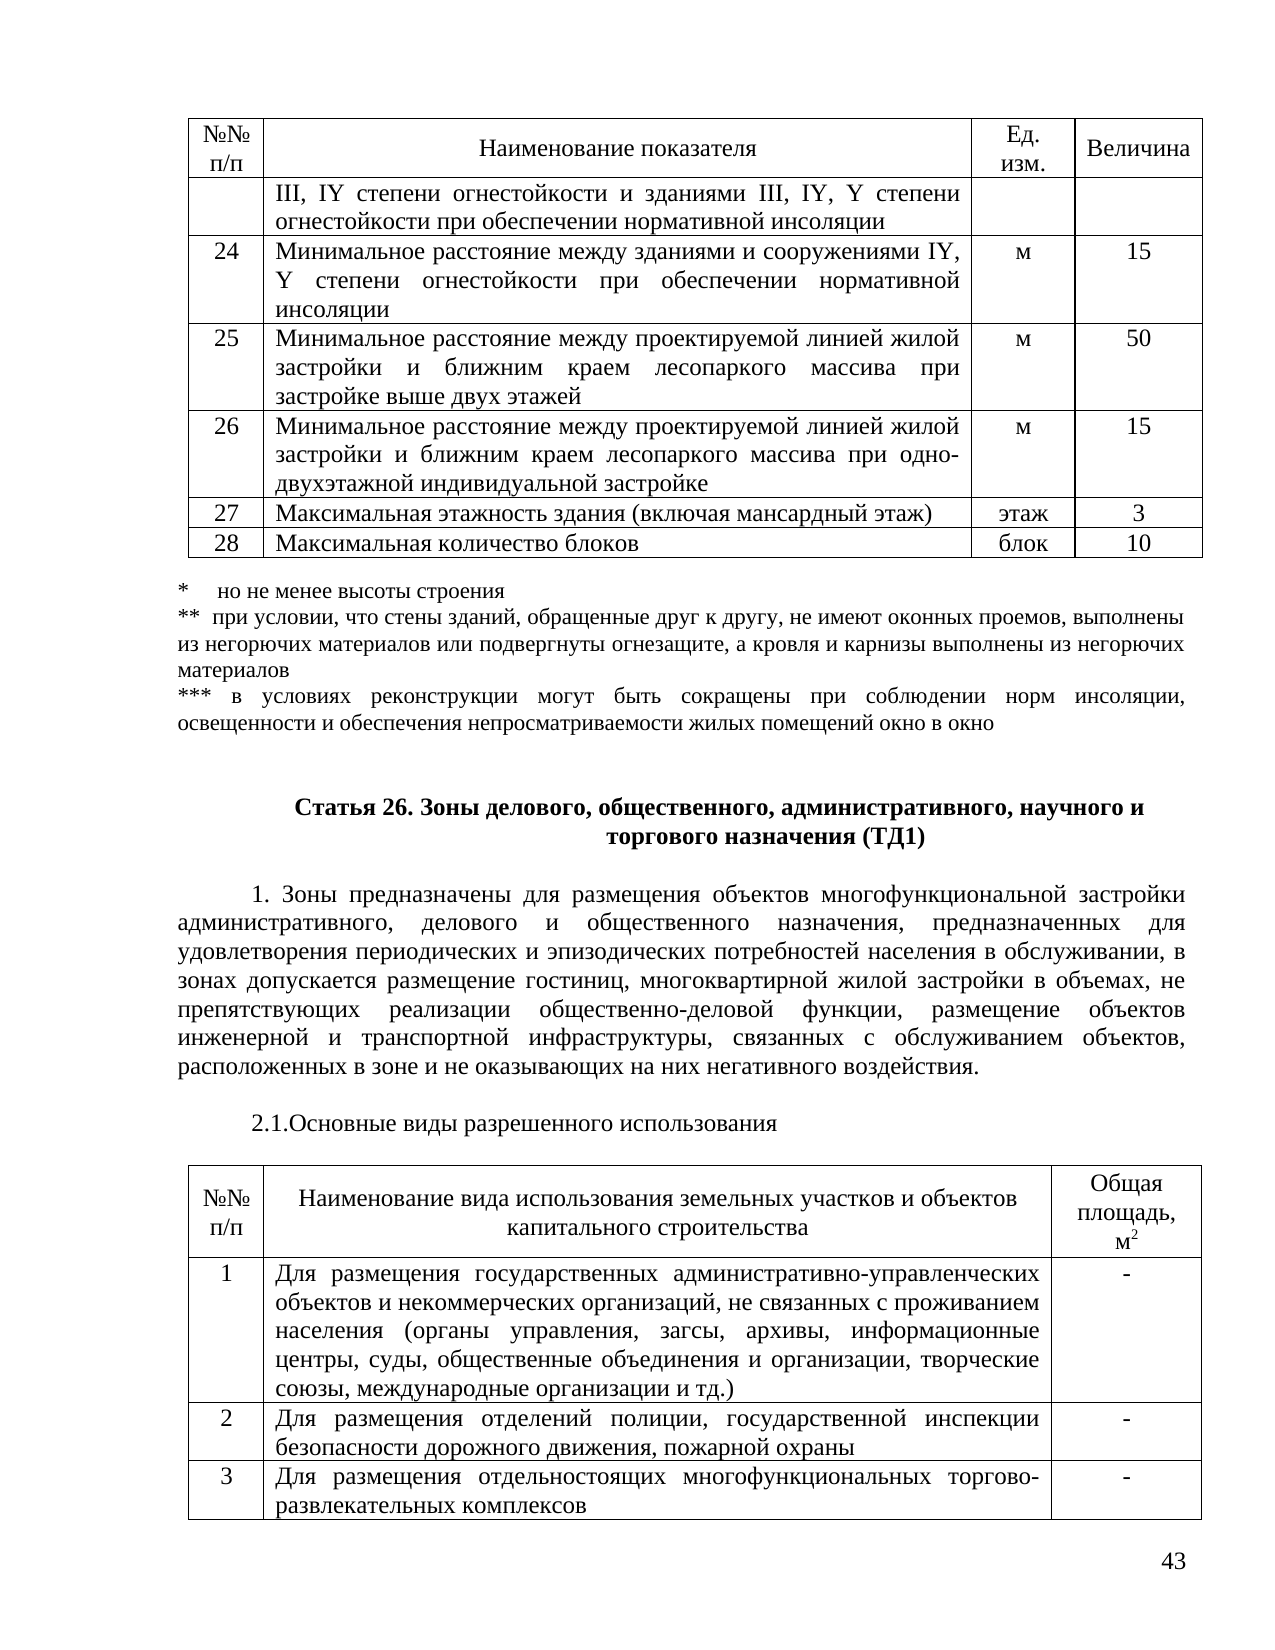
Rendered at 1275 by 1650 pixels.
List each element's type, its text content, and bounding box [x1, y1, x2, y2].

table_cell 50 [1076, 324, 1202, 410]
table_cell блок [972, 528, 1074, 557]
table_cell этаж [972, 498, 1074, 527]
text 2.1.Основные виды разрешенного использования [177, 1108, 1186, 1137]
table_cell Для размещения отделений полиции, государственной инспекции безопасности дорожного движения, пожарной охраны [264, 1403, 1051, 1460]
table_cell - [1052, 1461, 1201, 1519]
table_cell м [972, 178, 1074, 235]
table_cell 28 [189, 528, 263, 557]
table_cell 15 [1076, 236, 1202, 322]
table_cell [264, 178, 971, 235]
table_header Наименование показателя [264, 119, 971, 177]
table_cell 1 [189, 1258, 263, 1402]
table_cell м [972, 411, 1074, 497]
table_header Наименование вида использования земельных участков и объектов капитального строительства [264, 1166, 1051, 1257]
table_cell 3 [189, 1461, 263, 1519]
text *** в условиях реконструкции могут быть сокращены при соблюдении норм инсоляции, освещенности и обеспечения непросматриваемости жилых помещений окно в окно [177, 682, 1186, 735]
table_header Общая площадь, м2 [1052, 1166, 1201, 1257]
table_cell м [972, 324, 1074, 410]
table_cell 24 [189, 236, 263, 322]
table_header Ед. изм. [972, 119, 1074, 177]
table_cell 2 [189, 1403, 263, 1460]
table_cell - [1052, 1258, 1201, 1402]
table_header Величина [1076, 119, 1202, 177]
table_cell 26 [189, 411, 263, 497]
table_cell Минимальное расстояние между проектируемой линией жилой застройки и ближним краем лесопаркого массива при застройке выше двух этажей [264, 324, 971, 410]
table_cell Для размещения отдельностоящих многофункциональных торгово-развлекательных комплексов [264, 1461, 1051, 1519]
text * но не менее высоты строения [177, 577, 1186, 603]
table_cell 12 [1076, 178, 1202, 235]
table_cell 15 [1076, 411, 1202, 497]
text 1. Зоны предназначены для размещения объектов многофункциональной застройки административного, делового и общественного назначения, предназначенных для удовлетворения периодических и эпизодических потребностей населения в обслуживании, в зонах допускается размещение гостиниц, многоквартирной жилой застройки в объемах, не препятствующих реализации общественно-деловой функции, размещение объектов инженерной и транспортной инфраструктуры, связанных с обслуживанием объектов, расположенных в зоне и не оказывающих на них негативного воздействия. [177, 879, 1186, 1080]
table_cell м [972, 236, 1074, 322]
table_cell 3 [1076, 498, 1202, 527]
table_cell Максимальная этажность здания (включая мансардный этаж) [264, 498, 971, 527]
table_cell Для размещения государственных административно-управленческих объектов и некоммерческих организаций, не связанных с проживанием населения (органы управления, загсы, архивы, информационные центры, суды, общественные объединения и организации, творческие союзы, международные организации и тд.) [264, 1258, 1051, 1402]
table_cell Максимальная количество блоков [264, 528, 971, 557]
table_cell 10 [1076, 528, 1202, 557]
table_cell - [1052, 1403, 1201, 1460]
table_cell 27 [189, 498, 263, 527]
table_cell Минимальное расстояние между проектируемой линией жилой застройки и ближним краем лесопаркого массива при одно-двухэтажной индивидуальной застройке [264, 411, 971, 497]
text Статья 26. Зоны делового, общественного, административного, научного и торгового назначения (ТД1) [252, 792, 1186, 850]
table_cell Минимальное расстояние между зданиями и сооружениями IY, Y степени огнестойкости при обеспечении нормативной инсоляции [264, 236, 971, 322]
text ** при условии, что стены зданий, обращенные друг к другу, не имеют оконных проемов, выполнены из негорючих материалов или подвергнуты огнезащите, а кровля и карнизы выполнены из негорючих материалов [177, 603, 1186, 682]
table_header №№ п/п [189, 119, 263, 177]
table_header №№ п/п [189, 1166, 263, 1257]
table_cell 23 [189, 178, 263, 235]
table_cell 25 [189, 324, 263, 410]
